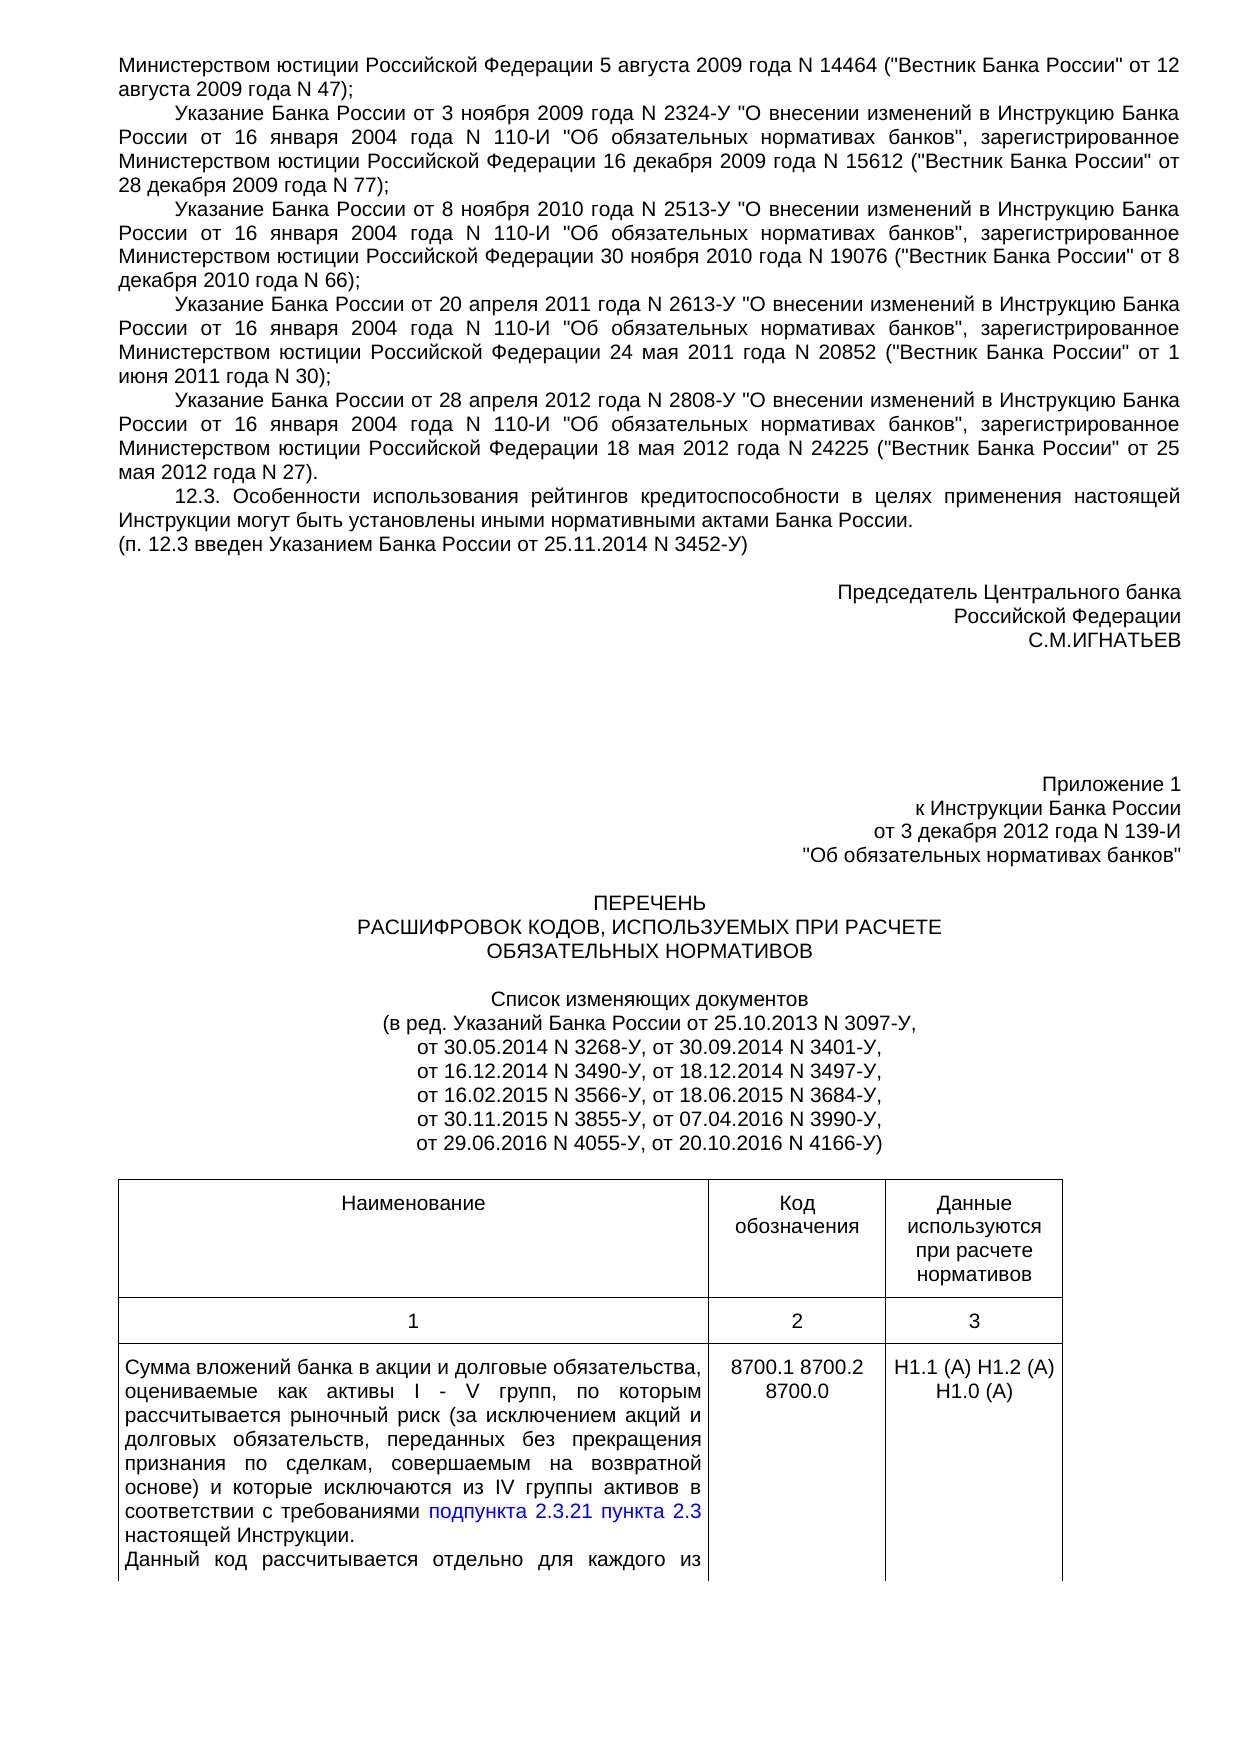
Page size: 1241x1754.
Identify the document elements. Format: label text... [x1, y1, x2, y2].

text ПЕРЕЧЕНЬ [118, 891, 1181, 915]
text Указание Банка России от 20 апреля 2011 года N 2613-У "О внесении изменений в Инструкцию Банка России от 16 января 2004 года N 110-И "Об обязательных нормативах банков", зарегистрированное Министерством юстиции Российской Федерации 24 мая 2011 года N 20852 ("Вестник Банка России" от 1 июня 2011 года N 30); [118, 292, 1181, 388]
text Указание Банка России от 8 ноября 2010 года N 2513-У "О внесении изменений в Инструкцию Банка России от 16 января 2004 года N 110-И "Об обязательных нормативах банков", зарегистрированное Министерством юстиции Российской Федерации 30 ноября 2010 года N 19076 ("Вестник Банка России" от 8 декабря 2010 года N 66); [118, 196, 1181, 292]
table_header Данные используются при расчете нормативов [886, 1180, 1062, 1297]
text "Об обязательных нормативах банков" [118, 843, 1181, 867]
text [118, 53, 1181, 101]
text от 30.11.2015 N 3855-У, от 07.04.2016 N 3990-У, [118, 1107, 1181, 1131]
text Список изменяющих документов [118, 987, 1181, 1011]
text от 29.06.2016 N 4055-У, от 20.10.2016 N 4166-У) [118, 1131, 1181, 1155]
text от 16.02.2015 N 3566-У, от 18.06.2015 N 3684-У, [118, 1083, 1181, 1107]
text от 16.12.2014 N 3490-У, от 18.12.2014 N 3497-У, [118, 1059, 1181, 1083]
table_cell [886, 1344, 1062, 1581]
table_cell 3 [886, 1298, 1062, 1343]
table_header Наименование [119, 1180, 708, 1297]
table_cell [709, 1344, 885, 1581]
text (в ред. Указаний Банка России от 25.10.2013 N 3097-У, [118, 1011, 1181, 1035]
text Председатель Центрального банка [118, 580, 1181, 604]
text ОБЯЗАТЕЛЬНЫХ НОРМАТИВОВ [118, 939, 1181, 963]
text Приложение 1 [118, 771, 1181, 795]
text С.М.ИГНАТЬЕВ [118, 628, 1181, 652]
text от 3 декабря 2012 года N 139-И [118, 819, 1181, 843]
text РАСШИФРОВОК КОДОВ, ИСПОЛЬЗУЕМЫХ ПРИ РАСЧЕТЕ [118, 915, 1181, 939]
table_header Код обозначения [709, 1180, 885, 1297]
text от 30.05.2014 N 3268-У, от 30.09.2014 N 3401-У, [118, 1035, 1181, 1059]
text Российской Федерации [118, 604, 1181, 628]
text к Инструкции Банка России [118, 795, 1181, 819]
table_cell 1 [119, 1298, 708, 1343]
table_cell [119, 1344, 708, 1581]
table_cell 2 [709, 1298, 885, 1343]
text 12.3. Особенности использования рейтингов кредитоспособности в целях применения настоящей Инструкции могут быть установлены иными нормативными актами Банка России. [118, 484, 1181, 532]
text Указание Банка России от 3 ноября 2009 года N 2324-У "О внесении изменений в Инструкцию Банка России от 16 января 2004 года N 110-И "Об обязательных нормативах банков", зарегистрированное Министерством юстиции Российской Федерации 16 декабря 2009 года N 15612 ("Вестник Банка России" от 28 декабря 2009 года N 77); [118, 101, 1181, 196]
text (п. 12.3 введен Указанием Банка России от 25.11.2014 N 3452-У) [118, 532, 1181, 556]
text Указание Банка России от 28 апреля 2012 года N 2808-У "О внесении изменений в Инструкцию Банка России от 16 января 2004 года N 110-И "Об обязательных нормативах банков", зарегистрированное Министерством юстиции Российской Федерации 18 мая 2012 года N 24225 ("Вестник Банка России" от 25 мая 2012 года N 27). [118, 388, 1181, 484]
